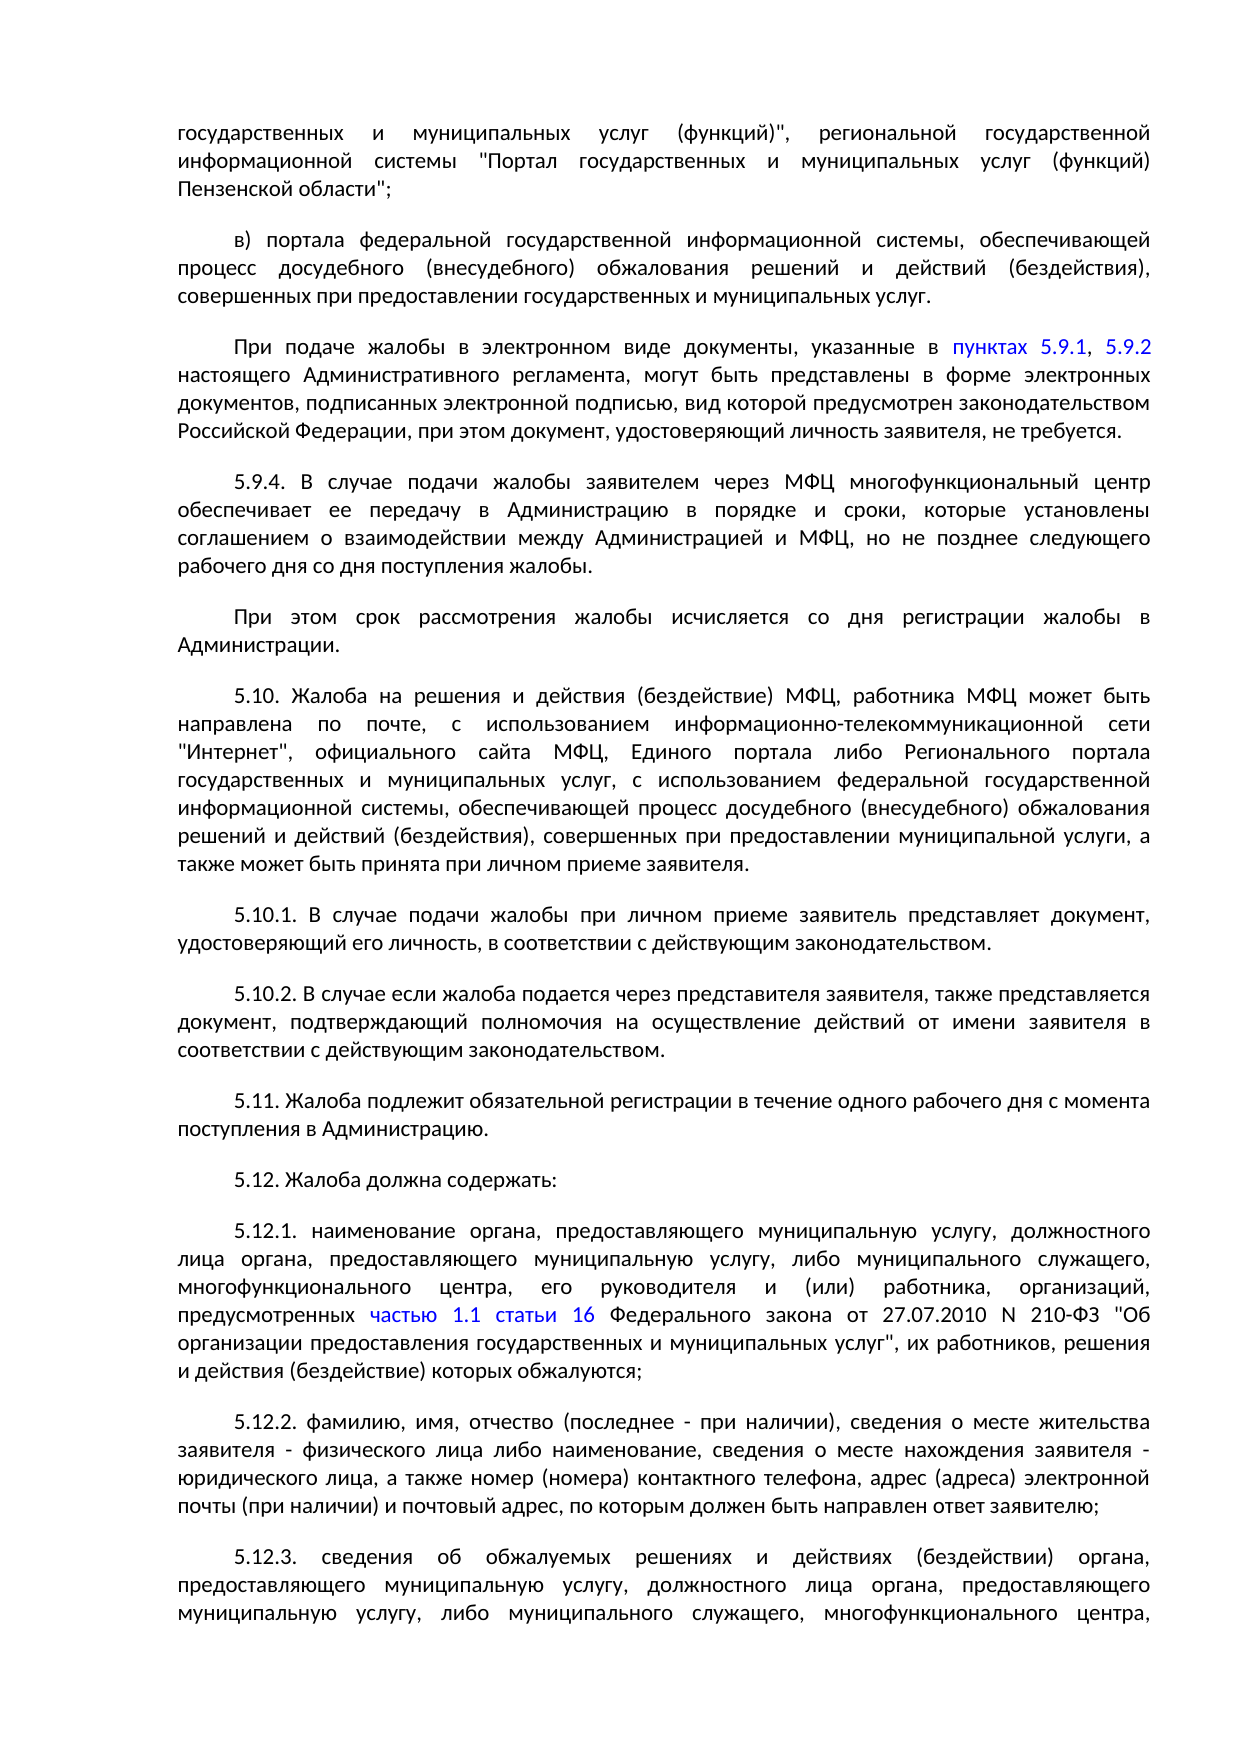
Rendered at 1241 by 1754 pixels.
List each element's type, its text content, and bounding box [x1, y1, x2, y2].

text 5.12.2. фамилию, имя, отчество (последнее - при наличии), сведения о месте жительства заявителя - физического лица либо наименование, сведения о месте нахождения заявителя - юридического лица, а также номер (номера) контактного телефона, адрес (адреса) электронной почты (при наличии) и почтовый адрес, по которым должен быть направлен ответ заявителю; [177, 1407, 1152, 1519]
text 5.10. Жалоба на решения и действия (бездействие) МФЦ, работника МФЦ может быть направлена по почте, с использованием информационно-телекоммуникационной сети "Интернет", официального сайта МФЦ, Единого портала либо Регионального портала государственных и муниципальных услуг, с использованием федеральной государственной информационной системы, обеспечивающей процесс досудебного (внесудебного) обжалования решений и действий (бездействия), совершенных при предоставлении муниципальной услуги, а также может быть принята при личном приеме заявителя. [177, 681, 1152, 877]
text 5.10.1. В случае подачи жалобы при личном приеме заявитель представляет документ, удостоверяющий его личность, в соответствии с действующим законодательством. [177, 900, 1152, 956]
text 5.11. Жалоба подлежит обязательной регистрации в течение одного рабочего дня с момента поступления в Администрацию. [177, 1086, 1152, 1142]
text 5.12.1. наименование органа, предоставляющего муниципальную услугу, должностного лица органа, предоставляющего муниципальную услугу, либо муниципального служащего, многофункционального центра, его руководителя и (или) работника, организаций, предусмотренных частью 1.1 статьи 16 Федерального закона от 27.07.2010 N 210-ФЗ "Об организации предоставления государственных и муниципальных услуг", их работников, решения и действия (бездействие) которых обжалуются; [177, 1216, 1152, 1384]
text 5.10.2. В случае если жалоба подается через представителя заявителя, также представляется документ, подтверждающий полномочия на осуществление действий от имени заявителя в соответствии с действующим законодательством. [177, 979, 1152, 1063]
text При этом срок рассмотрения жалобы исчисляется со дня регистрации жалобы в Администрации. [177, 602, 1152, 658]
text При подаче жалобы в электронном виде документы, указанные в пунктах 5.9.1, 5.9.2 настоящего Административного регламента, могут быть представлены в форме электронных документов, подписанных электронной подписью, вид которой предусмотрен законодательством Российской Федерации, при этом документ, удостоверяющий личность заявителя, не требуется. [177, 332, 1152, 444]
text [177, 1542, 1152, 1626]
text в) портала федеральной государственной информационной системы, обеспечивающей процесс досудебного (внесудебного) обжалования решений и действий (бездействия), совершенных при предоставлении государственных и муниципальных услуг. [177, 225, 1152, 309]
text 5.9.4. В случае подачи жалобы заявителем через МФЦ многофункциональный центр обеспечивает ее передачу в Администрацию в порядке и сроки, которые установлены соглашением о взаимодействии между Администрацией и МФЦ, но не позднее следующего рабочего дня со дня поступления жалобы. [177, 467, 1152, 579]
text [177, 118, 1152, 202]
text 5.12. Жалоба должна содержать: [177, 1165, 1152, 1193]
